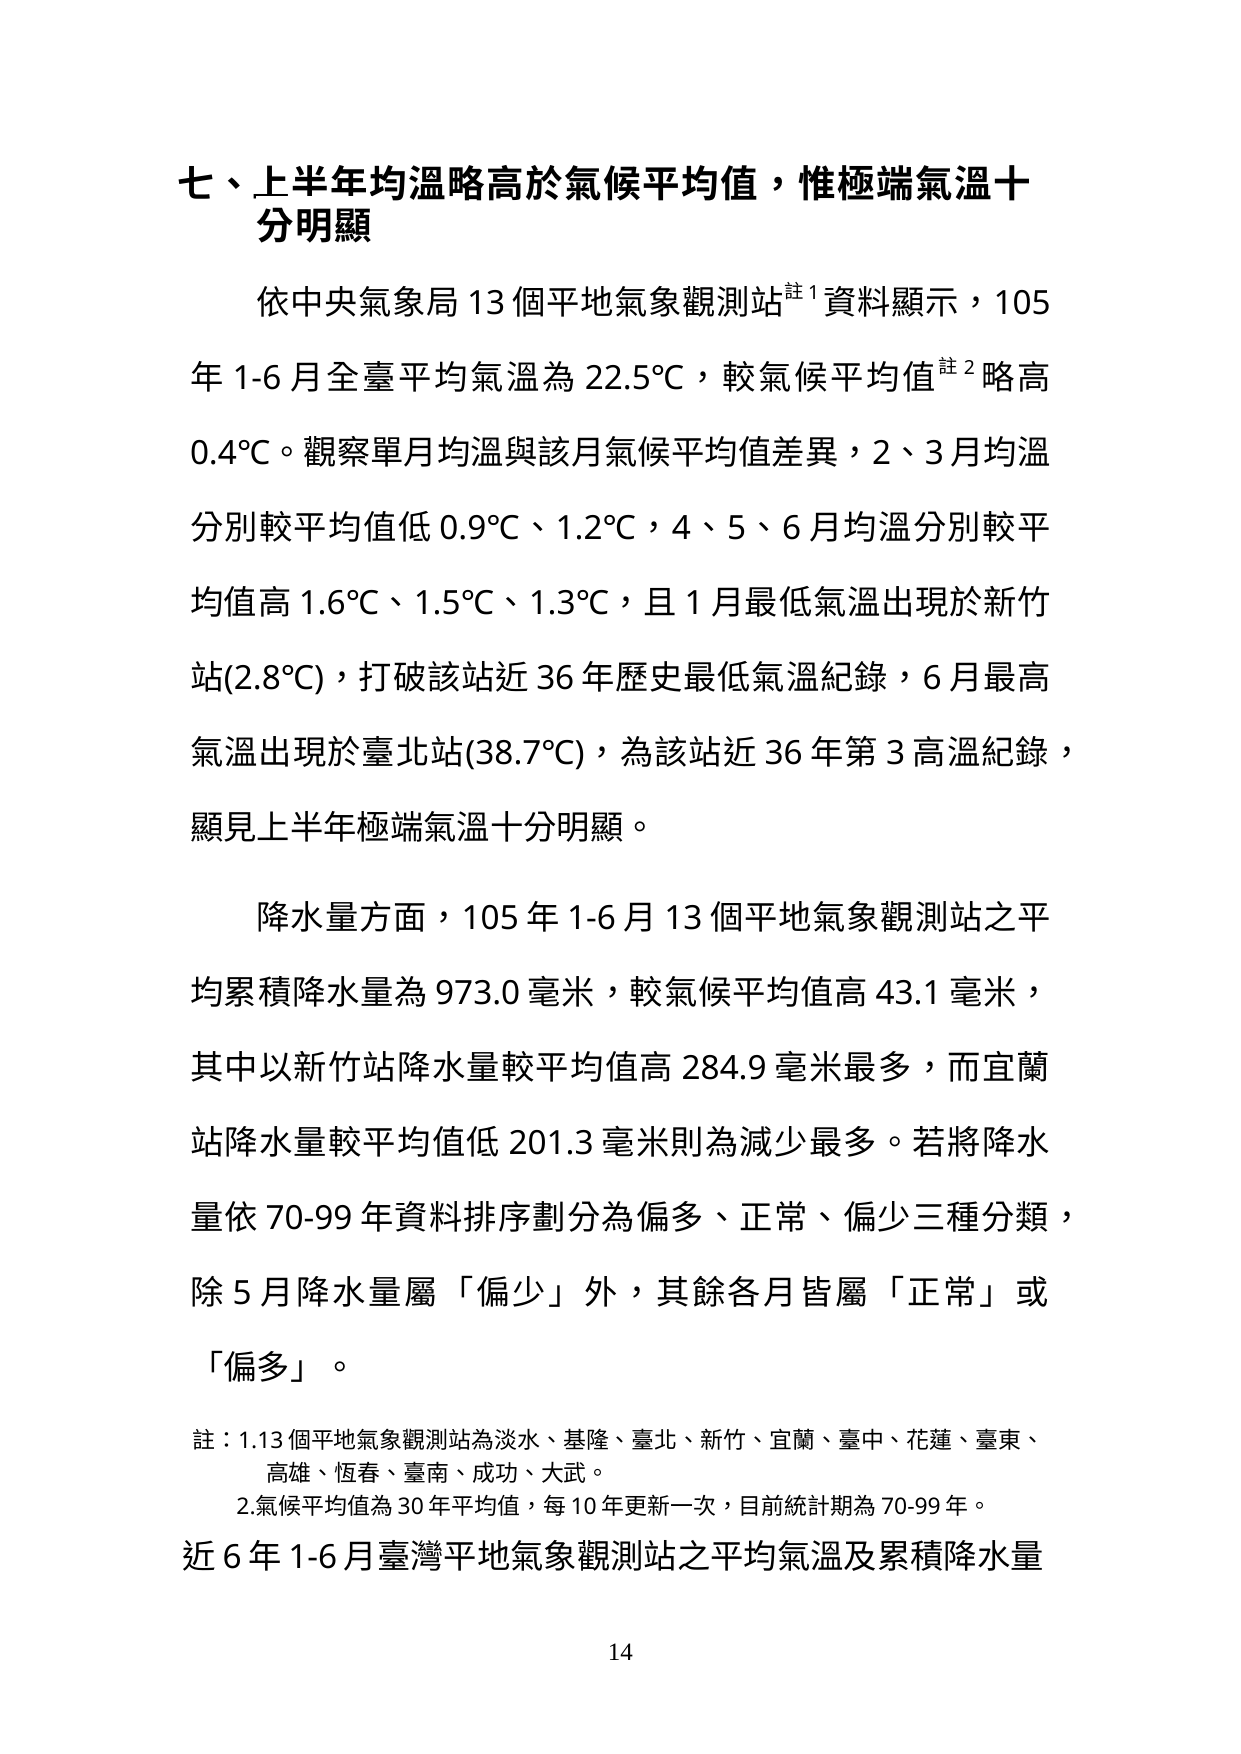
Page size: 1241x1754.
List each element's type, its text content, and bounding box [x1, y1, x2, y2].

text 2.氣候平均值為30年平均值，每10年更新一次，目前統計期為70-99年。 [236, 1488, 1061, 1521]
text 註：1.13個平地氣象觀測站為淡水、基隆、臺北、新竹、宜蘭、臺中、花蓮、臺東、高雄、恆春、臺南、成功、大武。 [192, 1422, 1061, 1488]
text 七、上半年均溫略高於氣候平均值，惟極端氣溫十分明顯 [177, 164, 256, 248]
text 依中央氣象局13個平地氣象觀測站註1資料顯示，105年1-6月全臺平均氣溫為22.5℃，較氣候平均值註2略高0.4℃。觀察單月均溫與該月氣候平均值差異，2、3月均溫分別較平均值低0.9℃、1.2℃，4、5、6月均溫分別較平均值高1.6℃、1.5℃、1.3℃，且1月最低氣溫出現於新竹站(2.8℃)，打破該站近36年歷史最低氣溫紀錄，6月最高氣溫出現於臺北站(38.7℃)，為該站近36年第3高溫紀錄，顯見上半年極端氣溫十分明顯。 [190, 263, 1051, 863]
text 七、上半年均溫略高於氣候平均值，惟極端氣溫十分明顯 [372, 164, 1063, 248]
text 近6年1-6月臺灣平地氣象觀測站之平均氣溫及累積降水量 [177, 1529, 1048, 1579]
text 降水量方面，105年1-6月13個平地氣象觀測站之平均累積降水量為973.0毫米，較氣候平均值高43.1毫米，其中以新竹站降水量較平均值高284.9毫米最多，而宜蘭站降水量較平均值低201.3毫米則為減少最多。若將降水量依70-99年資料排序劃分為偏多、正常、偏少三種分類，除5月降水量屬「偏少」外，其餘各月皆屬「正常」或「偏多」。 [190, 878, 1051, 1403]
